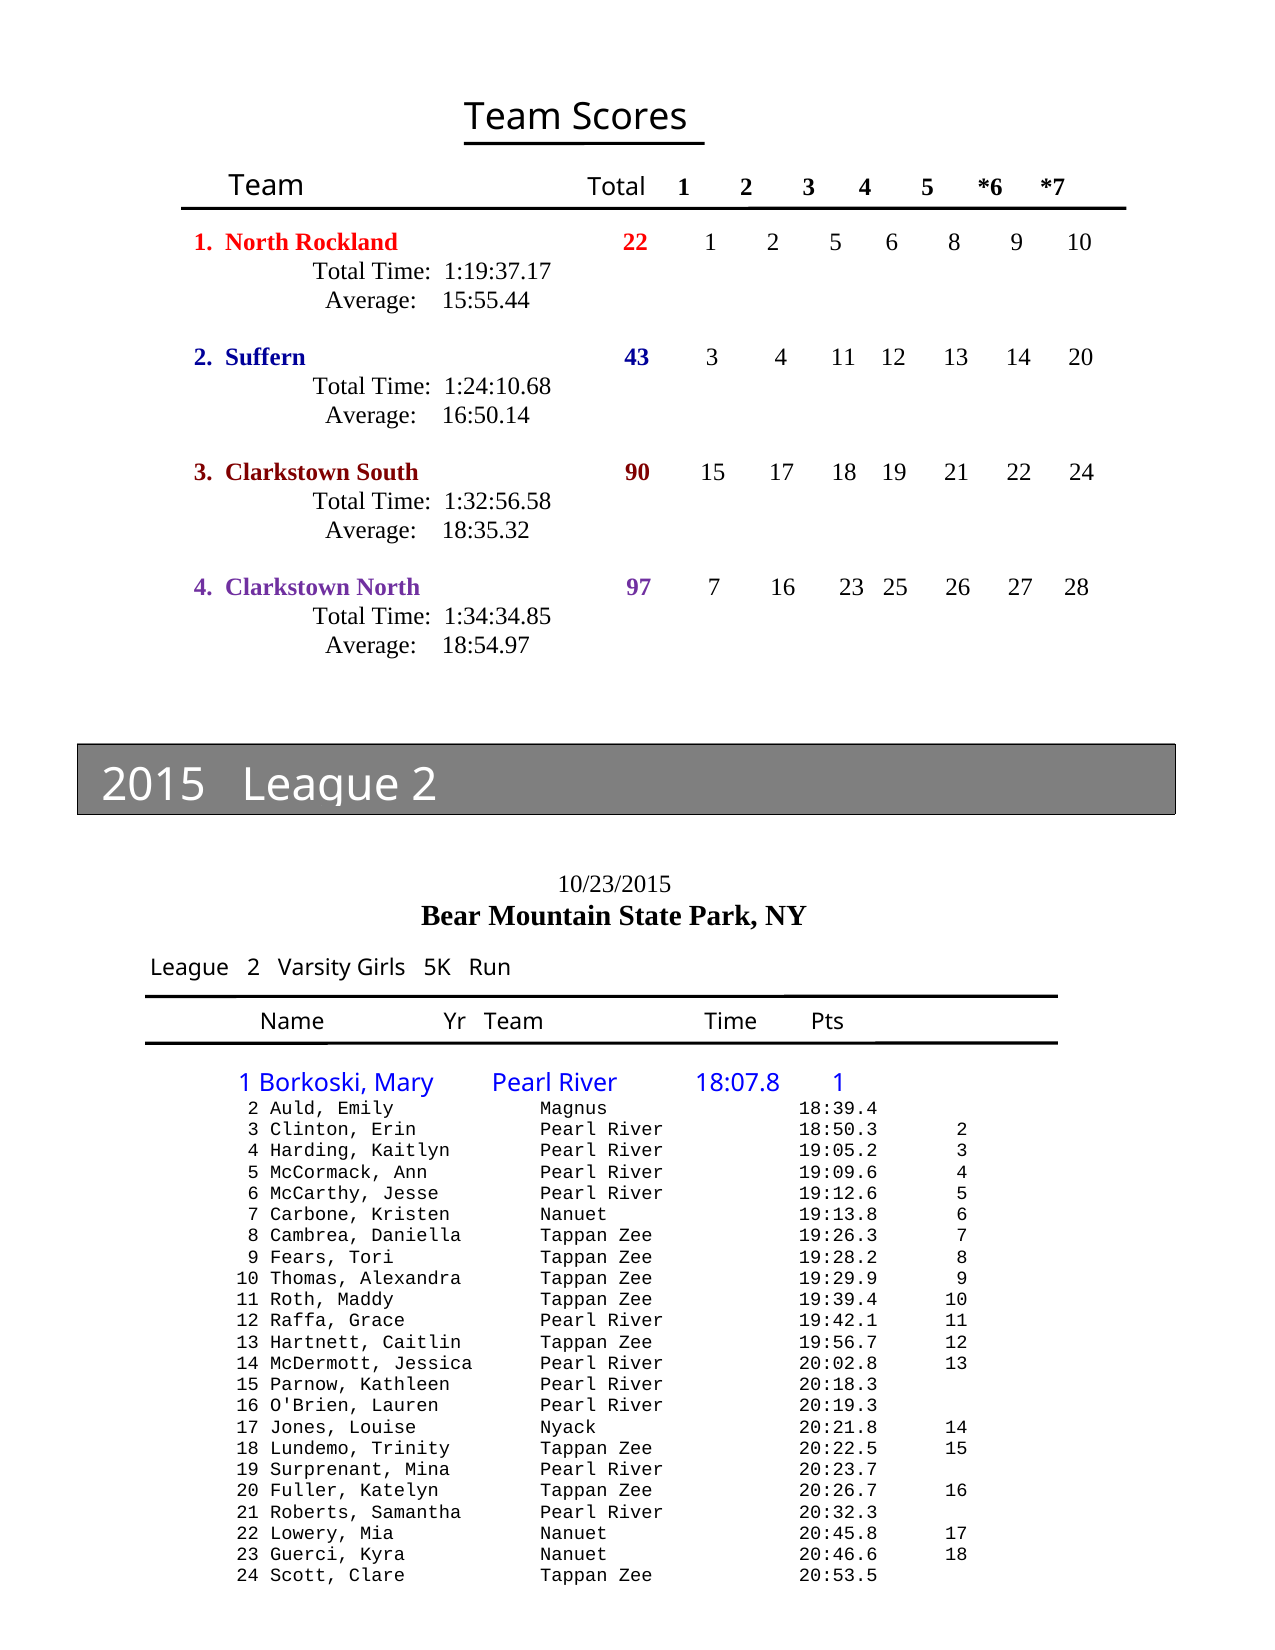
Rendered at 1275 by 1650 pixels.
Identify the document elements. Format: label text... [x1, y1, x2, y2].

text Average: 18:35.32 [150, 515, 1125, 543]
text 19 Surprenant, Mina Pearl River 20:23.7 [225, 1460, 1125, 1481]
text Average: 15:55.44 [150, 285, 1125, 313]
text 14 McDermott, Jessica Pearl River 20:02.8 13 [225, 1354, 1125, 1375]
text 10 Thomas, Alexandra Tappan Zee 19:29.9 9 [225, 1269, 1125, 1290]
text 3 Clinton, Erin Pearl River 18:50.3 2 [225, 1120, 1125, 1141]
text 2. Suffern 43 3 4 11 12 13 14 20 [150, 342, 1125, 371]
text 17 Jones, Louise Nyack 20:21.8 14 [225, 1417, 1125, 1439]
text 20 Fuller, Katelyn Tappan Zee 20:26.7 16 [225, 1481, 1125, 1502]
text 12 Raffa, Grace Pearl River 19:42.1 11 [225, 1311, 1125, 1332]
text 24 Scott, Clare Tappan Zee 20:53.5 [225, 1566, 1125, 1587]
text League 2 Varsity Girls 5K Run [150, 950, 1219, 982]
text Total Time: 1:24:10.68 [150, 371, 1125, 400]
text 3. Clarkstown South 90 15 17 18 19 21 22 24 [150, 457, 1125, 486]
text 2 Auld, Emily Magnus 18:39.4 [225, 1099, 1125, 1120]
text Team Scores [103, 89, 1125, 140]
text Average: 18:54.97 [150, 630, 1125, 658]
text 16 O'Brien, Lauren Pearl River 20:19.3 [225, 1396, 1125, 1417]
text Total Time: 1:34:34.85 [150, 601, 1125, 630]
text 22 Lowery, Mia Nanuet 20:45.8 17 [225, 1524, 1125, 1545]
text 21 Roberts, Samantha Pearl River 20:32.3 [225, 1502, 1125, 1524]
text 9 Fears, Tori Tappan Zee 19:28.2 8 [225, 1247, 1125, 1269]
text 5 McCormack, Ann Pearl River 19:09.6 4 [225, 1162, 1125, 1184]
text Bear Mountain State Park, NY [206, 898, 1022, 931]
text 18 Lundemo, Trinity Tappan Zee 20:22.5 15 [225, 1439, 1125, 1460]
text 6 McCarthy, Jesse Pearl River 19:12.6 5 [225, 1184, 1125, 1205]
text 11 Roth, Maddy Tappan Zee 19:39.4 10 [225, 1290, 1125, 1311]
text 1 Borkoski, Mary Pearl River 18:07.8 1 [225, 1064, 1125, 1099]
text Total Time: 1:32:56.58 [150, 486, 1125, 515]
text 23 Guerci, Kyra Nanuet 20:46.6 18 [225, 1545, 1125, 1566]
text 10/23/2015 [206, 869, 1022, 898]
text 13 Hartnett, Caitlin Tappan Zee 19:56.7 12 [225, 1332, 1125, 1354]
text Team Total 1 2 3 4 5 *6 *7 [103, 164, 1125, 204]
text 15 Parnow, Kathleen Pearl River 20:18.3 [225, 1375, 1125, 1396]
text 1. North Rockland 22 1 2 5 6 8 9 10 [150, 227, 1125, 256]
text 7 Carbone, Kristen Nanuet 19:13.8 6 [225, 1205, 1125, 1226]
text 8 Cambrea, Daniella Tappan Zee 19:26.3 7 [225, 1226, 1125, 1247]
text Name Yr Team Time Pts [206, 1005, 1219, 1037]
text Average: 16:50.14 [150, 400, 1125, 428]
text 4 Harding, Kaitlyn Pearl River 19:05.2 3 [225, 1141, 1125, 1162]
text Total Time: 1:19:37.17 [150, 256, 1125, 285]
text 4. Clarkstown North 97 7 16 23 25 26 27 28 [150, 572, 1125, 601]
